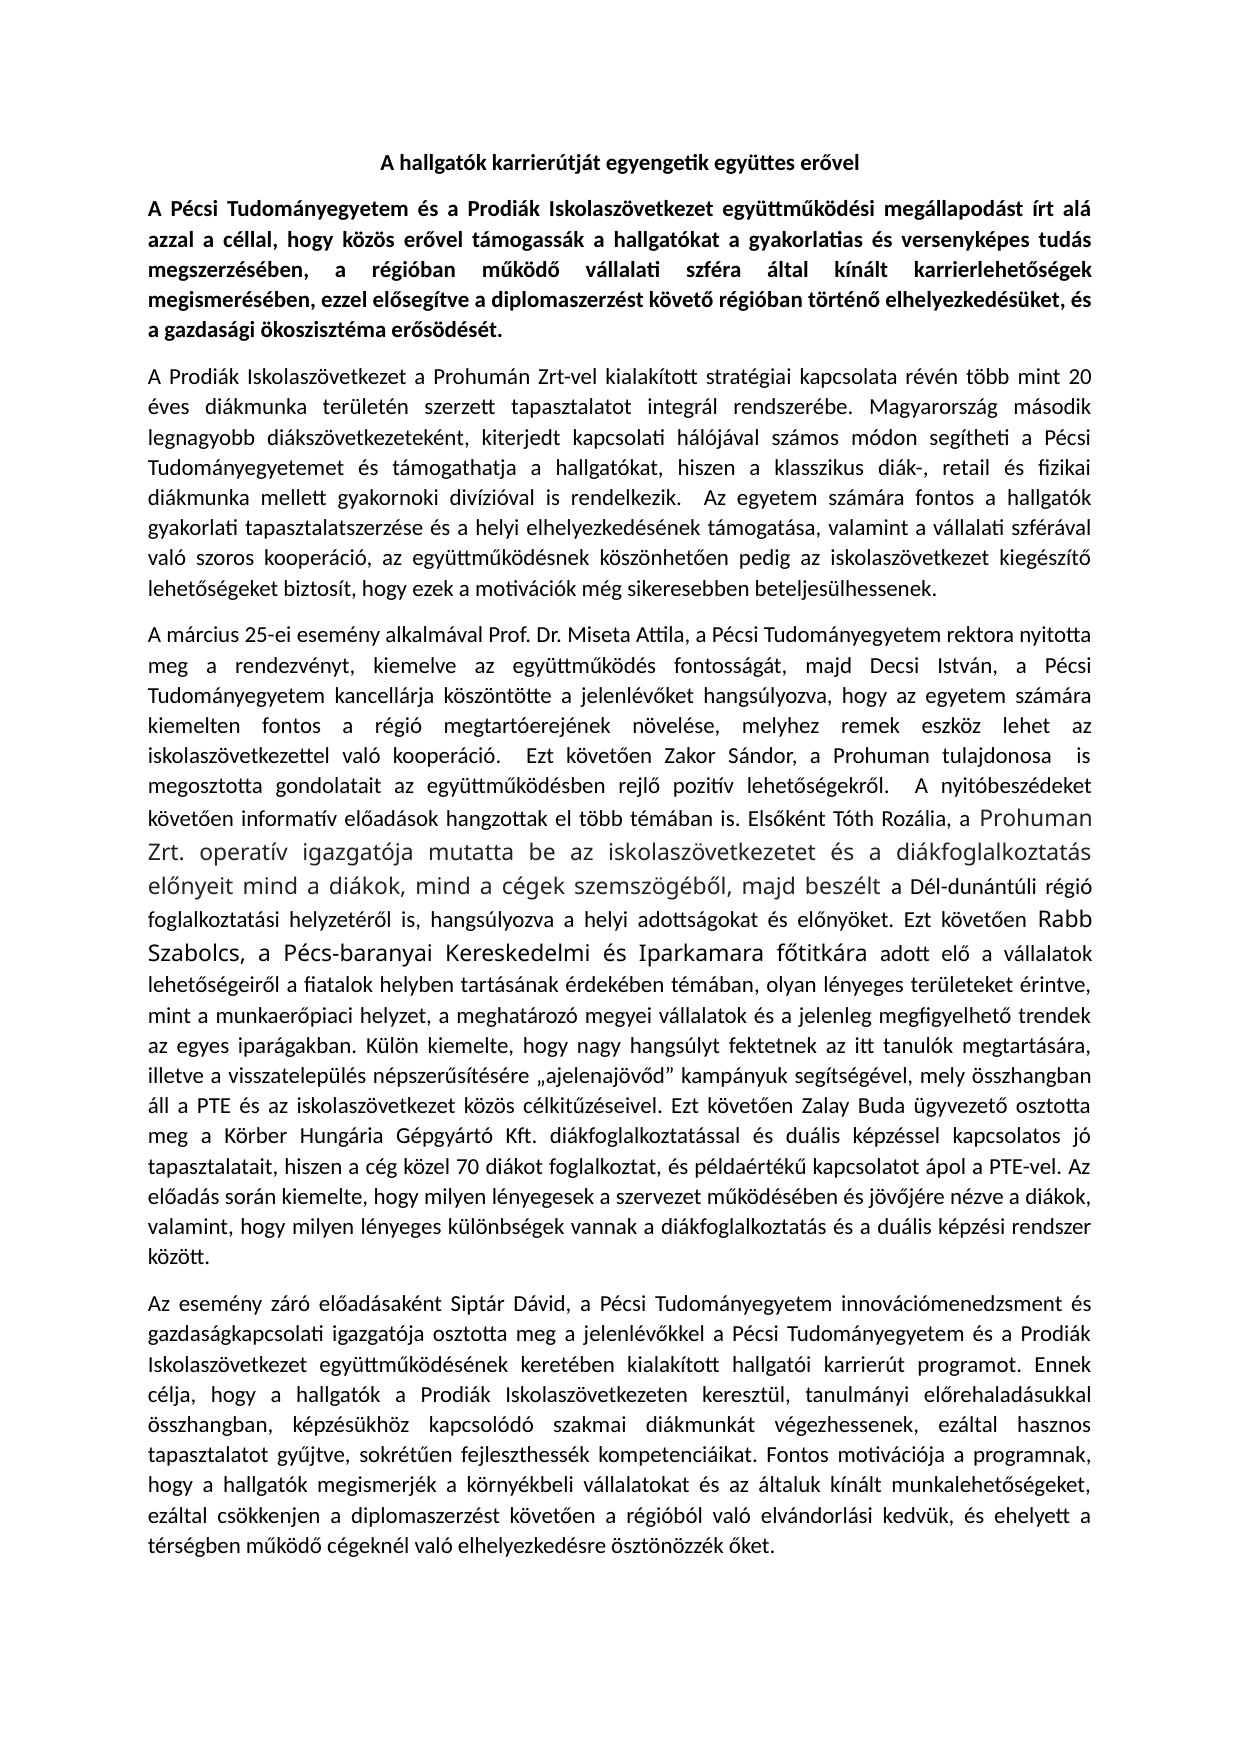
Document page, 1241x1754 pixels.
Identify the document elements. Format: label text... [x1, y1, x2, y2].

text Az esemény záró előadásaként Siptár Dávid, a Pécsi Tudományegyetem innovációmenedzsment és gazdaságkapcsolati igazgatója osztotta meg a jelenlévőkkel a Pécsi Tudományegyetem és a Prodiák Iskolaszövetkezet együttműködésének keretében kialakított hallgatói karrierút programot. Ennek célja, hogy a hallgatók a Prodiák Iskolaszövetkezeten keresztül, tanulmányi előrehaladásukkal összhangban, képzésükhöz kapcsolódó szakmai diákmunkát végezhessenek, ezáltal hasznos tapasztalatot gyűjtve, sokrétűen fejleszthessék kompetenciáikat. Fontos motivációja a programnak, hogy a hallgatók megismerjék a környékbeli vállalatokat és az általuk kínált munkalehetőségeket, ezáltal csökkenjen a diplomaszerzést követően a régióból való elvándorlási kedvük, és ehelyett a térségben működő cégeknél való elhelyezkedésre ösztönözzék őket. [148, 1289, 1093, 1559]
text A Prodiák Iskolaszövetkezet a Prohumán Zrt-vel kialakított stratégiai kapcsolata révén több mint 20 éves diákmunka területén szerzett tapasztalatot integrál rendszerébe. Magyarország második legnagyobb diákszövetkezeteként, kiterjedt kapcsolati hálójával számos módon segítheti a Pécsi Tudományegyetemet és támogathatja a hallgatókat, hiszen a klasszikus diák-, retail és fizikai diákmunka mellett gyakornoki divízióval is rendelkezik. Az egyetem számára fontos a hallgatók gyakorlati tapasztalatszerzése és a helyi elhelyezkedésének támogatása, valamint a vállalati szférával való szoros kooperáció, az együttműködésnek köszönhetően pedig az iskolaszövetkezet kiegészítő lehetőségeket biztosít, hogy ezek a motivációk még sikeresebben beteljesülhessenek. [148, 362, 1093, 602]
text A március 25-ei esemény alkalmával Prof. Dr. Miseta Attila, a Pécsi Tudományegyetem rektora nyitotta meg a rendezvényt, kiemelve az együttműködés fontosságát, majd Decsi István, a Pécsi Tudományegyetem kancellárja köszöntötte a jelenlévőket hangsúlyozva, hogy az egyetem számára kiemelten fontos a régió megtartóerejének növelése, melyhez remek eszköz lehet az iskolaszövetkezettel való kooperáció. Ezt követően Zakor Sándor, a Prohuman tulajdonosa is megosztotta gondolatait az együttműködésben rejlő pozitív lehetőségekről. A nyitóbeszédeket követően informatív előadások hangzottak el több témában is. Elsőként Tóth Rozália, a Prohuman Zrt. operatív igazgatója mutatta be az iskolaszövetkezetet és a diákfoglalkoztatás előnyeit mind a diákok, mind a cégek szemszögéből, majd beszélt a Dél-dunántúli régió foglalkoztatási helyzetéről is, hangsúlyozva a helyi adottságokat és előnyöket. Ezt követően Rabb Szabolcs, a Pécs-baranyai Kereskedelmi és Iparkamara főtitkára adott elő a vállalatok lehetőségeiről a fiatalok helyben tartásának érdekében témában, olyan lényeges területeket érintve, mint a munkaerőpiaci helyzet, a meghatározó megyei vállalatok és a jelenleg megfigyelhető trendek az egyes iparágakban. Külön kiemelte, hogy nagy hangsúlyt fektetnek az itt tanulók megtartására, illetve a visszatelepülés népszerűsítésére „ajelenajövőd” kampányuk segítségével, mely összhangban áll a PTE és az iskolaszövetkezet közös célkitűzéseivel. Ezt követően Zalay Buda ügyvezető osztotta meg a Körber Hungária Gépgyártó Kft. diákfoglalkoztatással és duális képzéssel kapcsolatos jó tapasztalatait, hiszen a cég közel 70 diákot foglalkoztat, és példaértékű kapcsolatot ápol a PTE-vel. Az előadás során kiemelte, hogy milyen lényegesek a szervezet működésében és jövőjére nézve a diákok, valamint, hogy milyen lényeges különbségek vannak a diákfoglalkoztatás és a duális képzési rendszer között. [148, 621, 1093, 836]
text A hallgatók karrierútját egyengetik együttes erővel [148, 148, 1093, 176]
text A Pécsi Tudományegyetem és a Prodiák Iskolaszövetkezet együttműködési megállapodást írt alá azzal a céllal, hogy közös erővel támogassák a hallgatókat a gyakorlatias és versenyképes tudás megszerzésében, a régióban működő vállalati szféra által kínált karrierlehetőségek megismerésében, ezzel elősegítve a diplomaszerzést követő régióban történő elhelyezkedésüket, és a gazdasági ökoszisztéma erősödését. [148, 194, 1093, 343]
text A március 25-ei esemény alkalmával Prof. Dr. Miseta Attila, a Pécsi Tudományegyetem rektora nyitotta meg a rendezvényt, kiemelve az együttműködés fontosságát, majd Decsi István, a Pécsi Tudományegyetem kancellárja köszöntötte a jelenlévőket hangsúlyozva, hogy az egyetem számára kiemelten fontos a régió megtartóerejének növelése, melyhez remek eszköz lehet az iskolaszövetkezettel való kooperáció. Ezt követően Zakor Sándor, a Prohuman tulajdonosa is megosztotta gondolatait az együttműködésben rejlő pozitív lehetőségekről. A nyitóbeszédeket követően informatív előadások hangzottak el több témában is. Elsőként Tóth Rozália, a Prohuman Zrt. operatív igazgatója mutatta be az iskolaszövetkezetet és a diákfoglalkoztatás előnyeit mind a diákok, mind a cégek szemszögéből, majd beszélt a Dél-dunántúli régió foglalkoztatási helyzetéről is, hangsúlyozva a helyi adottságokat és előnyöket. Ezt követően Rabb Szabolcs, a Pécs-baranyai Kereskedelmi és Iparkamara főtitkára adott elő a vállalatok lehetőségeiről a fiatalok helyben tartásának érdekében témában, olyan lényeges területeket érintve, mint a munkaerőpiaci helyzet, a meghatározó megyei vállalatok és a jelenleg megfigyelhető trendek az egyes iparágakban. Külön kiemelte, hogy nagy hangsúlyt fektetnek az itt tanulók megtartására, illetve a visszatelepülés népszerűsítésére „ajelenajövőd” kampányuk segítségével, mely összhangban áll a PTE és az iskolaszövetkezet közös célkitűzéseivel. Ezt követően Zalay Buda ügyvezető osztotta meg a Körber Hungária Gépgyártó Kft. diákfoglalkoztatással és duális képzéssel kapcsolatos jó tapasztalatait, hiszen a cég közel 70 diákot foglalkoztat, és példaértékű kapcsolatot ápol a PTE-vel. Az előadás során kiemelte, hogy milyen lényegesek a szervezet működésében és jövőjére nézve a diákok, valamint, hogy milyen lényeges különbségek vannak a diákfoglalkoztatás és a duális képzési rendszer között. [148, 867, 1093, 1270]
